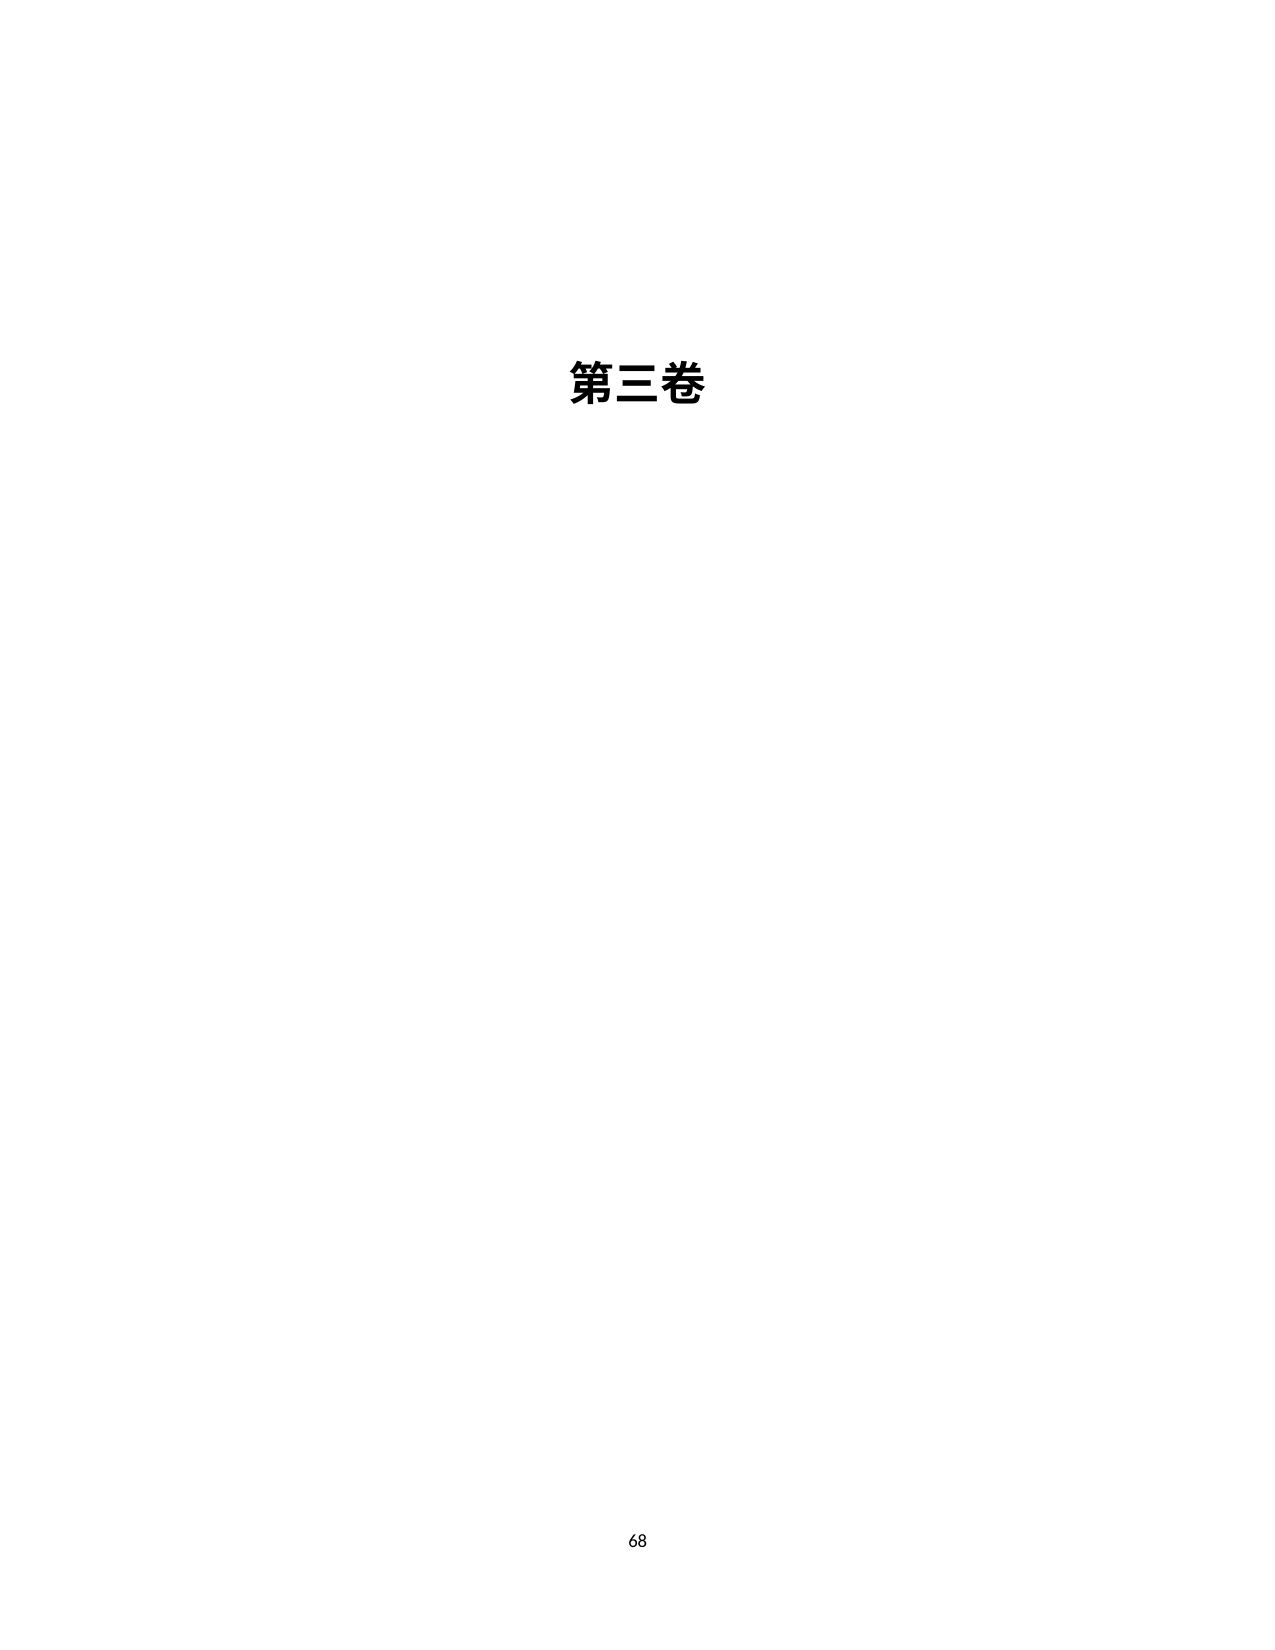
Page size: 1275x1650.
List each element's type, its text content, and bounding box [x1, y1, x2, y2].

subtitle 第三卷 [187, 347, 1087, 414]
